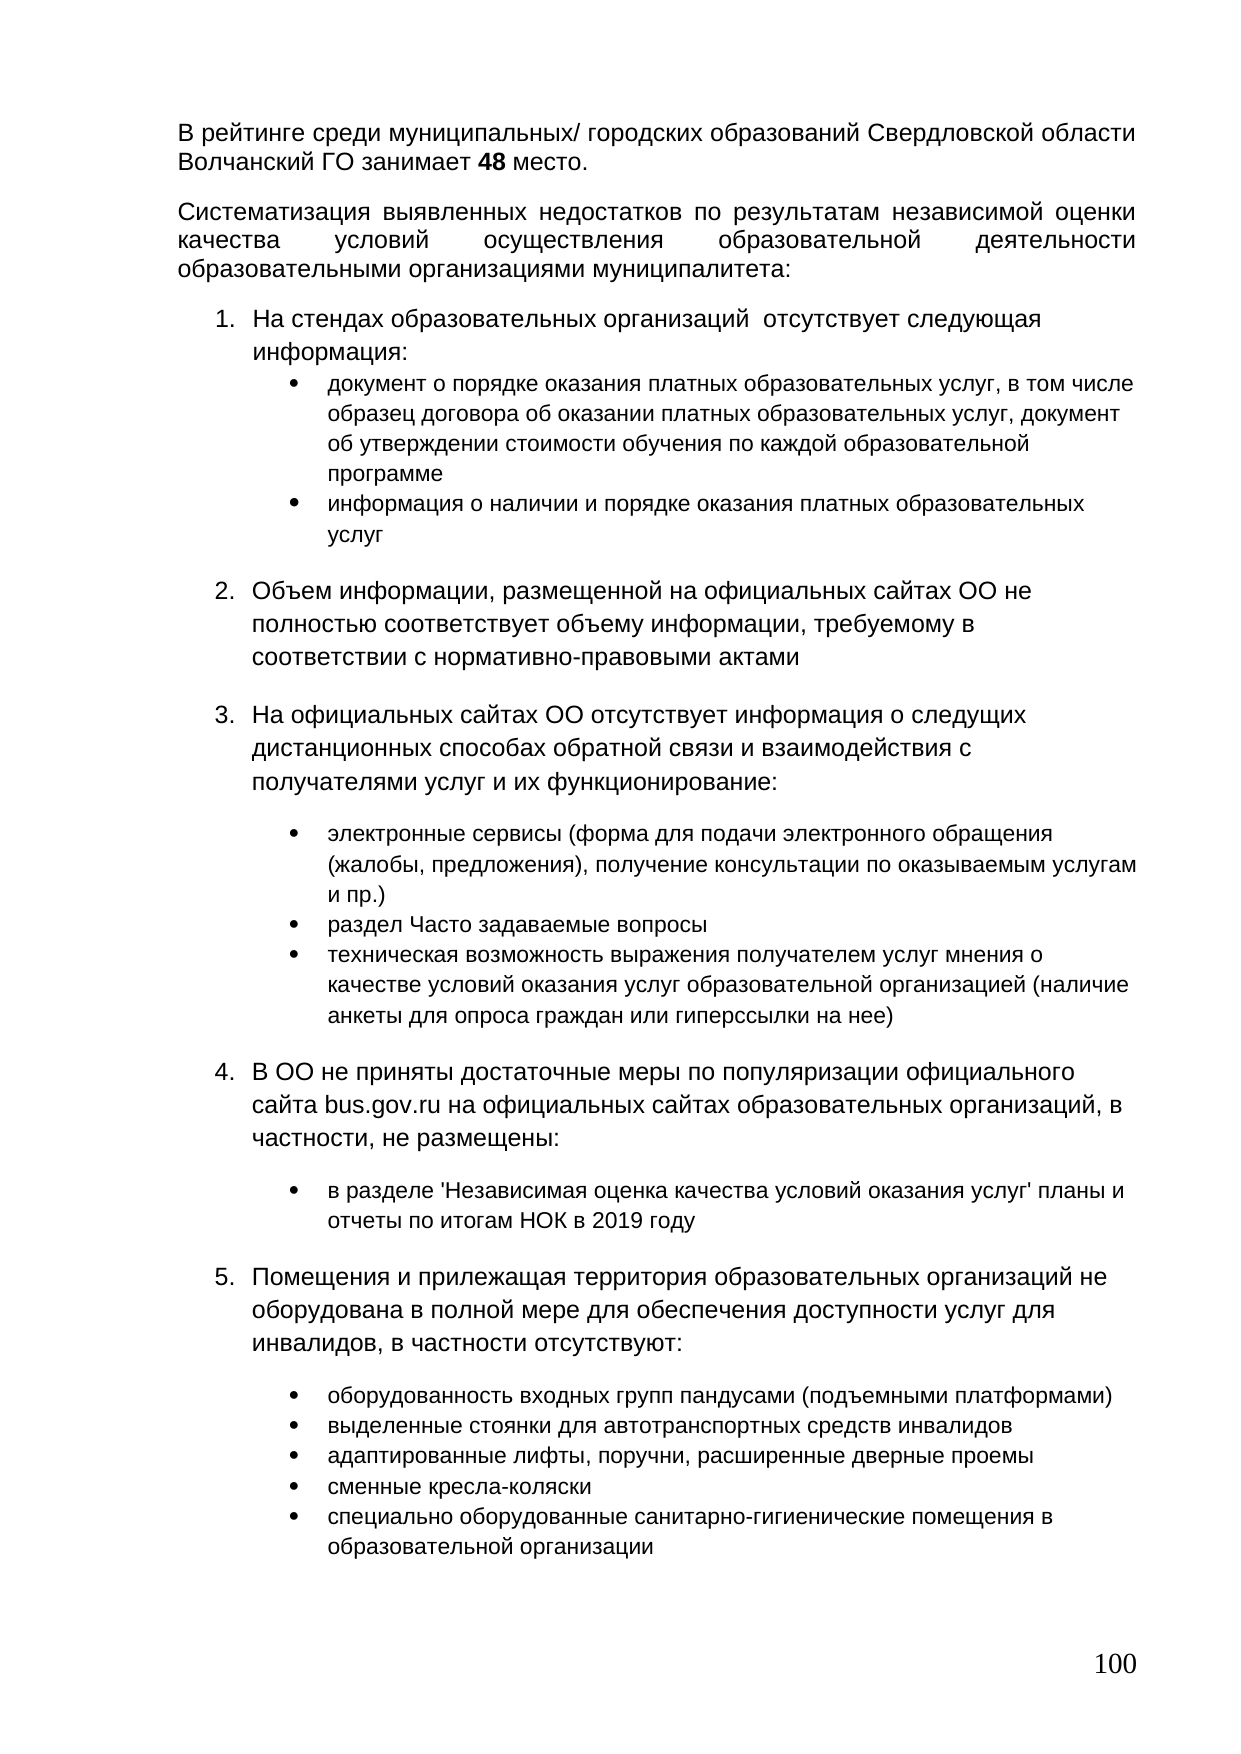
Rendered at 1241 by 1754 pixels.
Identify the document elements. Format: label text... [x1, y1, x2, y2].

list информация о наличии и порядке оказания платных образовательных услуг [290, 490, 1137, 547]
list Помещения и прилежащая территория образовательных организаций не оборудована в полной мере для обеспечения доступности услуг для инвалидов, в частности отсутствуют: [214, 1262, 1137, 1357]
list На стендах образовательных организаций отсутствует следующая информация: [215, 303, 1137, 365]
list В ОО не приняты достаточные меры по популяризации официального сайта bus.gov.ru на официальных сайтах образовательных организаций, в частности, не размещены: [214, 1057, 1137, 1152]
list оборудованность входных групп пандусами (подъемными платформами) [290, 1382, 1137, 1408]
text Систематизация выявленных недостатков по результатам независимой оценки качества условий осуществления образовательной деятельности образовательными организациями муниципалитета: [177, 196, 1137, 283]
list электронные сервисы (форма для подачи электронного обращения (жалобы, предложения), получение консультации по оказываемым услугам и пр.) [290, 820, 1137, 907]
list документ о порядке оказания платных образовательных услуг, в том числе образец договора об оказании платных образовательных услуг, документ об утверждении стоимости обучения по каждой образовательной программе [290, 369, 1137, 487]
list техническая возможность выражения получателем услуг мнения о качестве условий оказания услуг образовательной организацией (наличие анкеты для опроса граждан или гиперссылки на нее) [290, 941, 1137, 1028]
list На официальных сайтах ОО отсутствует информация о следущих дистанционных способах обратной связи и взаимодействия с получателями услуг и их функционирование: [214, 700, 1137, 795]
list в разделе 'Независимая оценка качества условий оказания услуг' планы и отчеты по итогам НОК в 2019 году [290, 1177, 1137, 1233]
list выделенные стоянки для автотранспортных средств инвалидов [290, 1412, 1137, 1438]
list адаптированные лифты, поручни, расширенные дверные проемы [290, 1442, 1137, 1469]
list сменные кресла-коляски [290, 1473, 1137, 1499]
list Объем информации, размещенной на официальных сайтах ОО не полностью соответствует объему информации, требуемому в соответствии с нормативно-правовыми актами [214, 576, 1137, 671]
list раздел Часто задаваемые вопросы [290, 911, 1137, 937]
text В рейтинге среди муниципальных/ городских образований Свердловской области Волчанский ГО занимает 48 место. [177, 118, 1137, 176]
list специально оборудованные санитарно-гигиенические помещения в образовательной организации [290, 1503, 1137, 1559]
